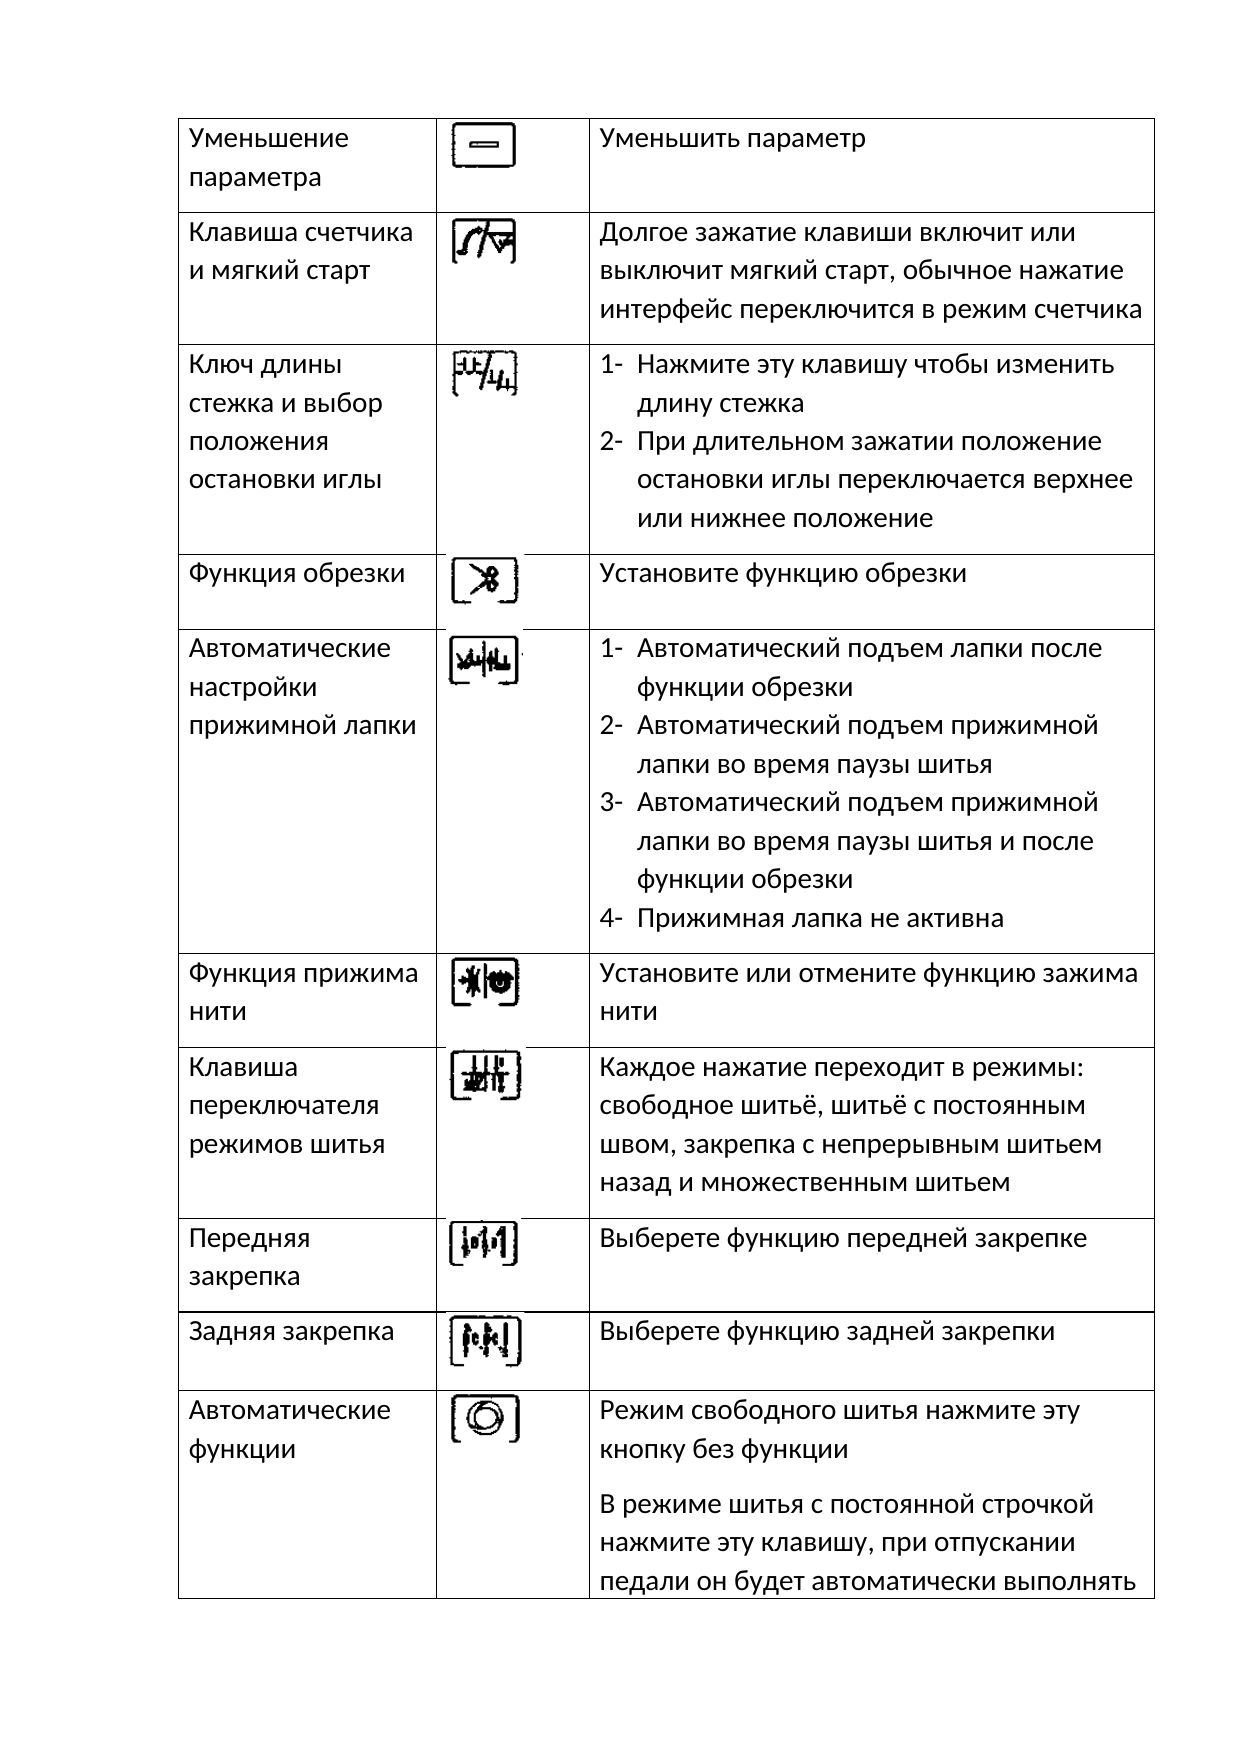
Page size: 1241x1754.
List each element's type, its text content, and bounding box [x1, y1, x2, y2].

table_cell Каждое нажатие переходит в режимы: свободное шитьё, шитьё с постоянным швом, закрепка с непрерывным шитьем назад и множественным шитьем [590, 1048, 1154, 1218]
picture [446, 1218, 522, 1271]
table_cell [437, 1313, 589, 1390]
table_cell Клавиша переключателя режимов шитья [179, 1048, 436, 1218]
table_cell Долгое зажатие клавиши включит или выключит мягкий старт, обычное нажатие интерфейс переключится в режим счетчика [590, 213, 1154, 344]
table_cell [437, 954, 589, 1047]
table_cell Автоматический подъем лапки после функции обрезки Автоматический подъем прижимной лапки во время паузы шитья Автоматический подъем прижимной лапки во время паузы шитья и после функции обрезки Прижимная лапка не активна [590, 630, 1154, 953]
table_cell [437, 119, 589, 212]
table_cell [437, 213, 589, 344]
table_cell [437, 1219, 589, 1311]
table_cell [437, 1391, 589, 1597]
table_cell [437, 555, 589, 628]
picture [446, 345, 522, 402]
table_cell Выберете функцию передней закрепке [590, 1219, 1154, 1311]
table_cell Выберете функцию задней закрепки [590, 1313, 1154, 1390]
table_cell Нажмите эту клавишу чтобы изменить длину стежка При длительном зажатии положение остановки иглы переключается верхнее или нижнее положение [590, 345, 1154, 553]
table_cell [437, 345, 589, 553]
picture [446, 954, 525, 1012]
table_cell Передняя закрепка [179, 1219, 436, 1311]
picture [446, 119, 519, 170]
table_cell Ключ длины стежка и выбор положения остановки иглы [179, 345, 436, 553]
table_cell Клавиша счетчика и мягкий старт [179, 213, 436, 344]
table_cell Уменьшить параметр [590, 119, 1154, 212]
picture [446, 1047, 526, 1105]
table_cell [437, 1048, 589, 1218]
table_cell Установите функцию обрезки [590, 555, 1154, 628]
picture [446, 1391, 523, 1447]
table_cell Уменьшение параметра [179, 119, 436, 212]
table_cell Функция прижима нити [179, 954, 436, 1047]
table_cell Функция обрезки [179, 555, 436, 628]
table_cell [590, 1391, 1154, 1597]
table_cell Автоматические настройки прижимной лапки [179, 630, 436, 953]
picture [446, 629, 523, 691]
picture [446, 554, 525, 610]
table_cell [179, 1391, 436, 1597]
picture [446, 213, 521, 271]
table_cell [437, 630, 589, 953]
table_cell Задняя закрепка [179, 1313, 436, 1390]
picture [446, 1312, 525, 1372]
table_cell Установите или отмените функцию зажима нити [590, 954, 1154, 1047]
